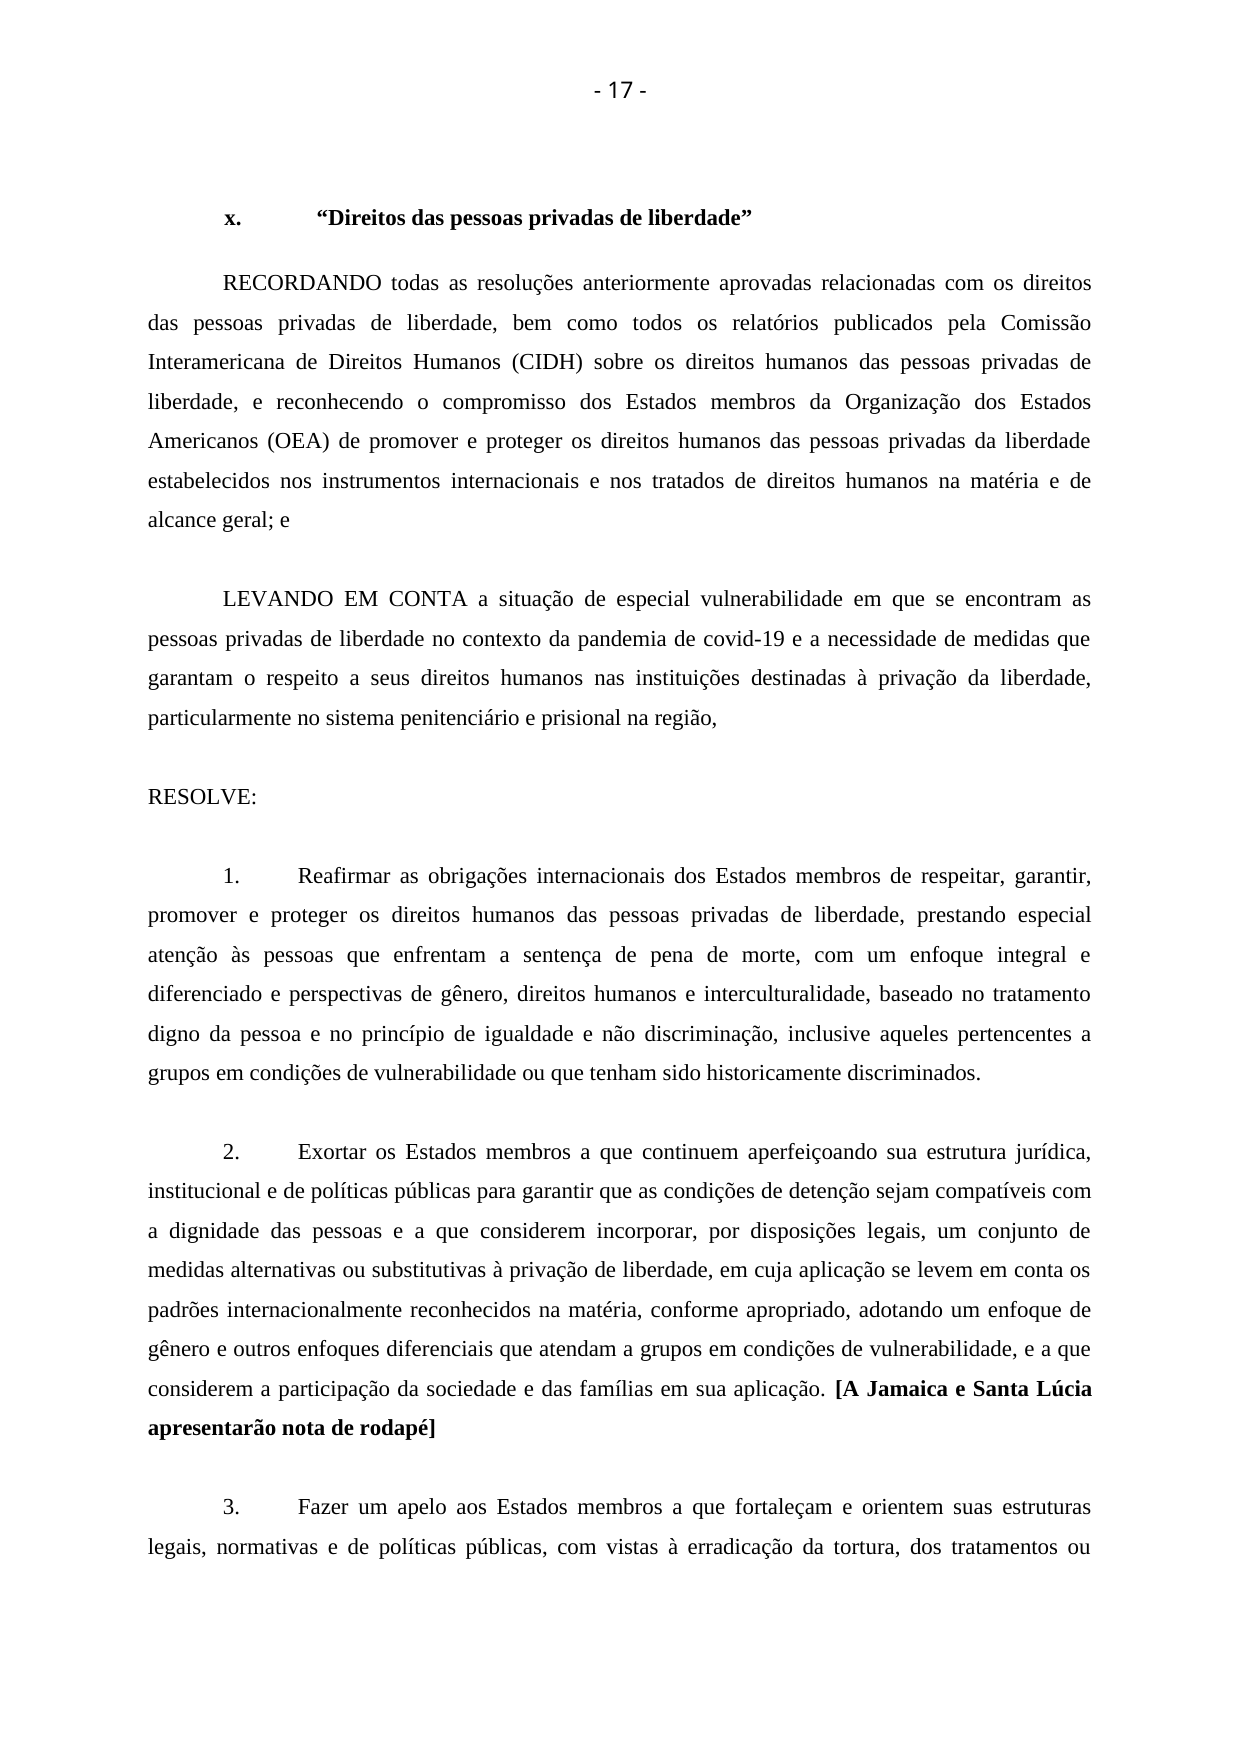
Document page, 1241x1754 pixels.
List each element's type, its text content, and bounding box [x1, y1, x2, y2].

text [148, 1493, 1093, 1559]
subtitle “Direitos das pessoas privadas de liberdade” [241, 204, 1093, 230]
text RESOLVE: [148, 783, 1093, 809]
text 2. Exortar os Estados membros a que continuem aperfeiçoando sua estrutura jurídica, institucional e de políticas públicas para garantir que as condições de detenção sejam compatíveis com a dignidade das pessoas e a que considerem incorporar, por disposições legais, um conjunto de medidas alternativas ou substitutivas à privação de liberdade, em cuja aplicação se levem em conta os padrões internacionalmente reconhecidos na matéria, conforme apropriado, adotando um enfoque de gênero e outros enfoques diferenciais que atendam a grupos em condições de vulnerabilidade, e a que considerem a participação da sociedade e das famílias em sua aplicação. [A Jamaica e Santa Lúcia apresentarão nota de rodapé] [148, 1138, 1093, 1441]
text 1. Reafirmar as obrigações internacionais dos Estados membros de respeitar, garantir, promover e proteger os direitos humanos das pessoas privadas de liberdade, prestando especial atenção às pessoas que enfrentam a sentença de pena de morte, com um enfoque integral e diferenciado e perspectivas de gênero, direitos humanos e interculturalidade, baseado no tratamento digno da pessoa e no princípio de igualdade e não discriminação, inclusive aqueles pertencentes a grupos em condições de vulnerabilidade ou que tenham sido historicamente discriminados. [148, 862, 1093, 1085]
text LEVANDO EM CONTA a situação de especial vulnerabilidade em que se encontram as pessoas privadas de liberdade no contexto da pandemia de covid-19 e a necessidade de medidas que garantam o respeito a seus direitos humanos nas instituições destinadas à privação da liberdade, particularmente no sistema penitenciário e prisional na região, [148, 585, 1093, 730]
text RECORDANDO todas as resoluções anteriormente aprovadas relacionadas com os direitos das pessoas privadas de liberdade, bem como todos os relatórios publicados pela Comissão Interamericana de Direitos Humanos (CIDH) sobre os direitos humanos das pessoas privadas de liberdade, e reconhecendo o compromisso dos Estados membros da Organização dos Estados Americanos (OEA) de promover e proteger os direitos humanos das pessoas privadas da liberdade estabelecidos nos instrumentos internacionais e nos tratados de direitos humanos na matéria e de alcance geral; e [148, 269, 1093, 533]
